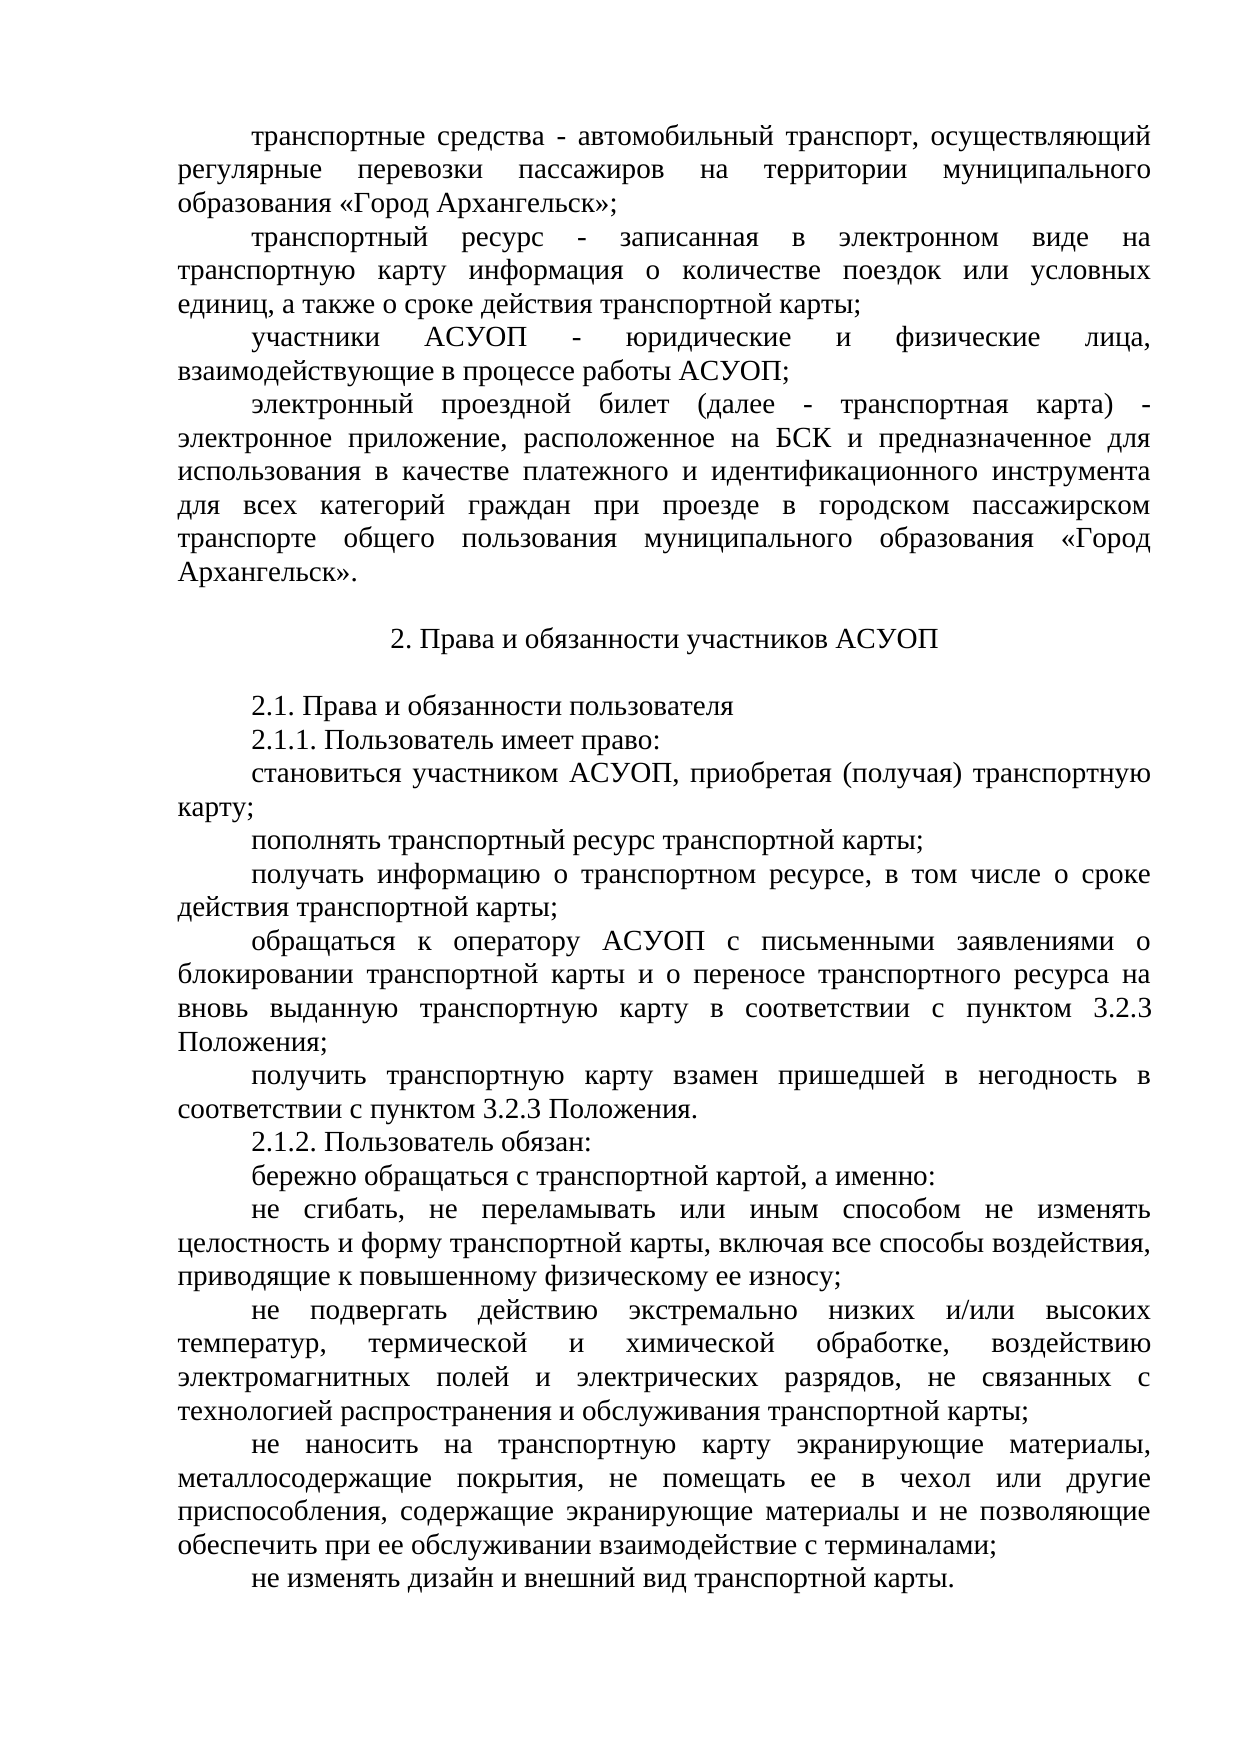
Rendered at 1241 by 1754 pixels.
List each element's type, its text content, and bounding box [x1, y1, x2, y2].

text бережно обращаться с транспортной картой, а именно: [177, 1158, 1152, 1191]
text электронный проездной билет (далее - транспортная карта) - электронное приложение, расположенное на БСК и предназначенное для использования в качестве платежного и идентификационного инструмента для всех категорий граждан при проезде в городском пассажирском транспорте общего пользования муниципального образования «Город Архангельск». [177, 386, 1152, 588]
text транспортные средства - автомобильный транспорт, осуществляющий регулярные перевозки пассажиров на территории муниципального образования «Город Архангельск»; [177, 118, 1152, 219]
text участники АСУОП - юридические и физические лица, взаимодействующие в процессе работы АСУОП; [177, 319, 1152, 386]
text 2.1. Права и обязанности пользователя [177, 688, 1152, 722]
text пополнять транспортный ресурс транспортной карты; [177, 822, 1152, 856]
text не наносить на транспортную карту экранирующие материалы, металлосодержащие покрытия, не помещать ее в чехол или другие приспособления, содержащие экранирующие материалы и не позволяющие обеспечить при ее обслуживании взаимодействие с терминалами; [177, 1426, 1152, 1560]
text 2.1.2. Пользователь обязан: [177, 1124, 1152, 1158]
text не подвергать действию экстремально низких и/или высоких температур, термической и химической обработке, воздействию электромагнитных полей и электрических разрядов, не связанных с технологией распространения и обслуживания транспортной карты; [177, 1292, 1152, 1426]
text не сгибать, не переламывать или иным способом не изменять целостность и форму транспортной карты, включая все способы воздействия, приводящие к повышенному физическому ее износу; [177, 1191, 1152, 1292]
text не изменять дизайн и внешний вид транспортной карты. [177, 1560, 1152, 1594]
text обращаться к оператору АСУОП с письменными заявлениями о блокировании транспортной карты и о переносе транспортного ресурса на вновь выданную транспортную карту в соответствии с пунктом 3.2.3 Положения; [177, 923, 1152, 1057]
text 2.1.1. Пользователь имеет право: [177, 722, 1152, 755]
text становиться участником АСУОП, приобретая (получая) транспортную карту; [177, 755, 1152, 822]
text получать информацию о транспортном ресурсе, в том числе о сроке действия транспортной карты; [177, 856, 1152, 923]
text 2. Права и обязанности участников АСУОП [177, 621, 1152, 655]
text получить транспортную карту взамен пришедшей в негодность в соответствии с пунктом 3.2.3 Положения. [177, 1057, 1152, 1124]
text транспортный ресурс - записанная в электронном виде на транспортную карту информация о количестве поездок или условных единиц, а также о сроке действия транспортной карты; [177, 219, 1152, 319]
